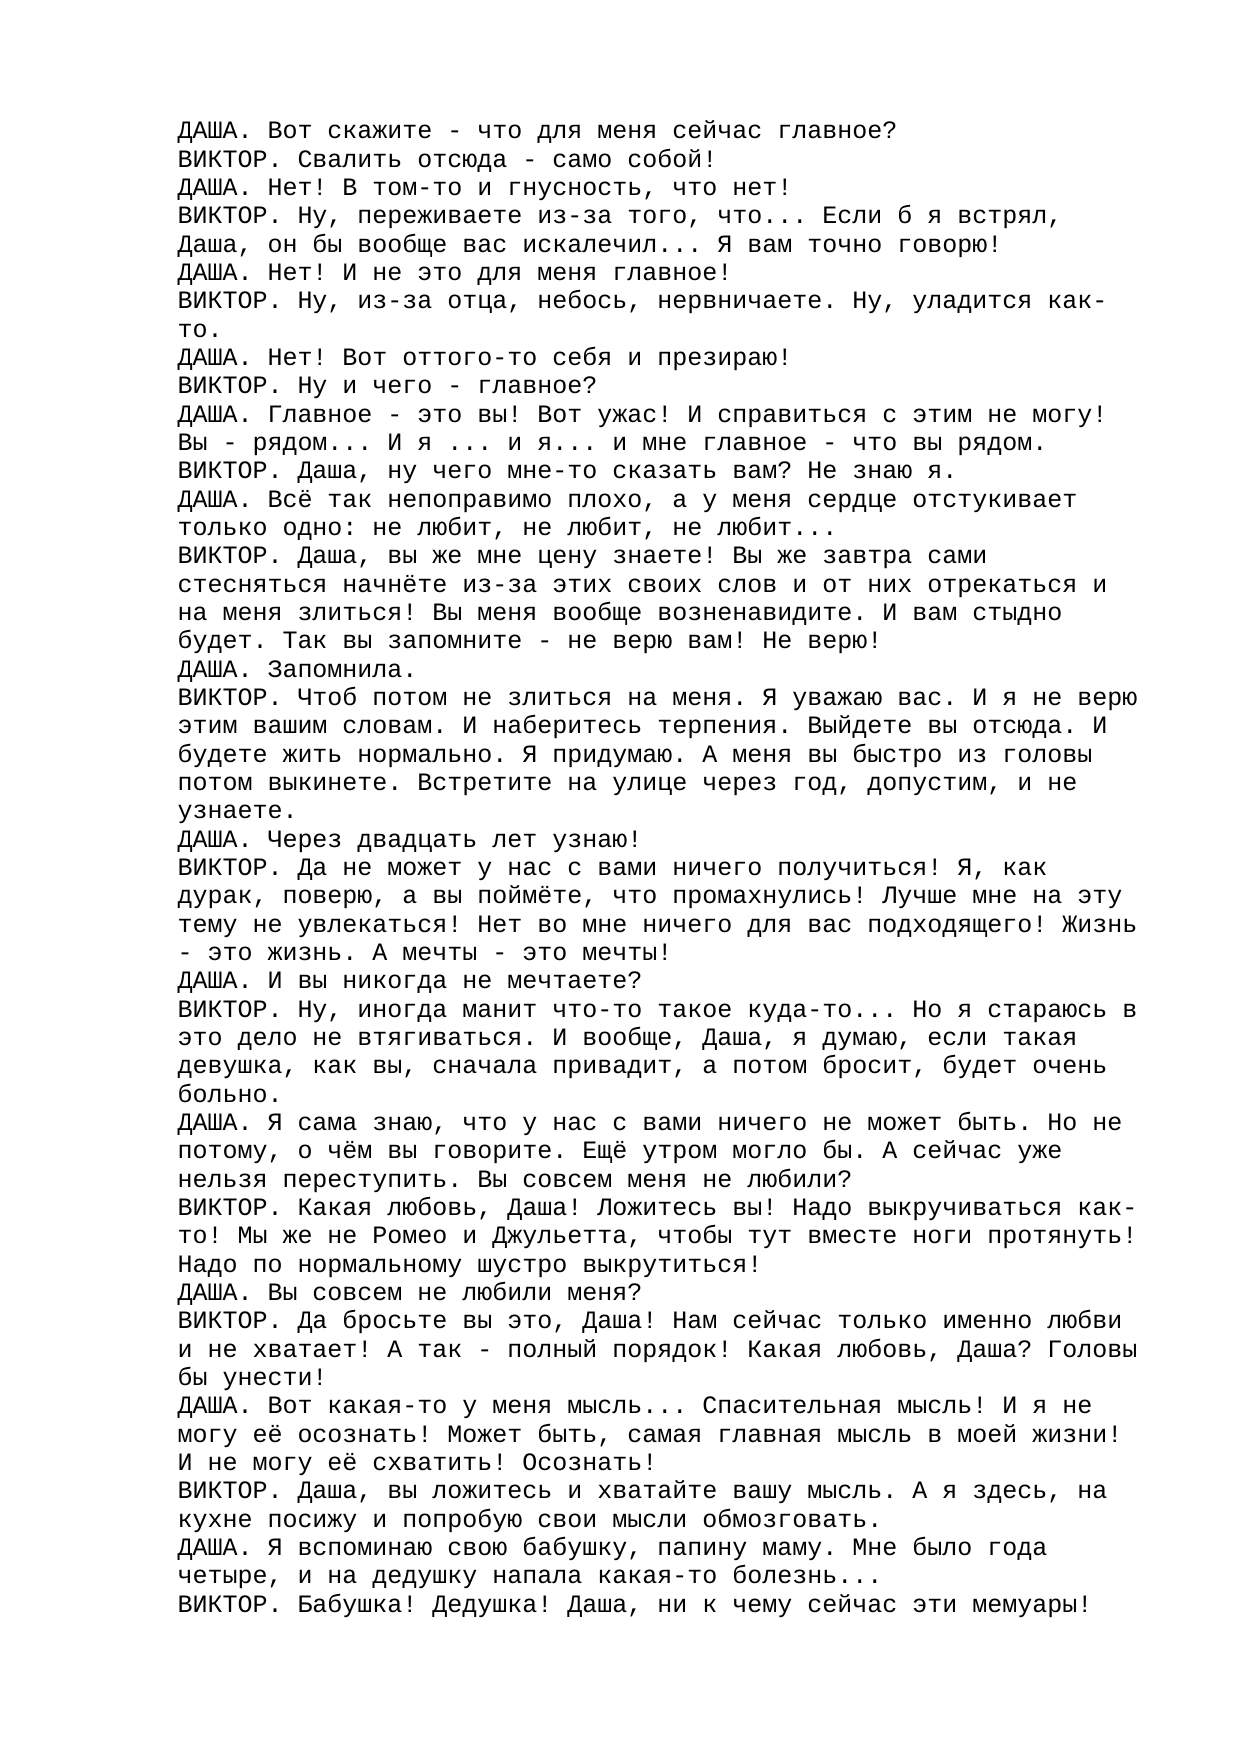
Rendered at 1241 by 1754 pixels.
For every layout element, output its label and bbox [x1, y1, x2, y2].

text [177, 118, 1152, 1620]
